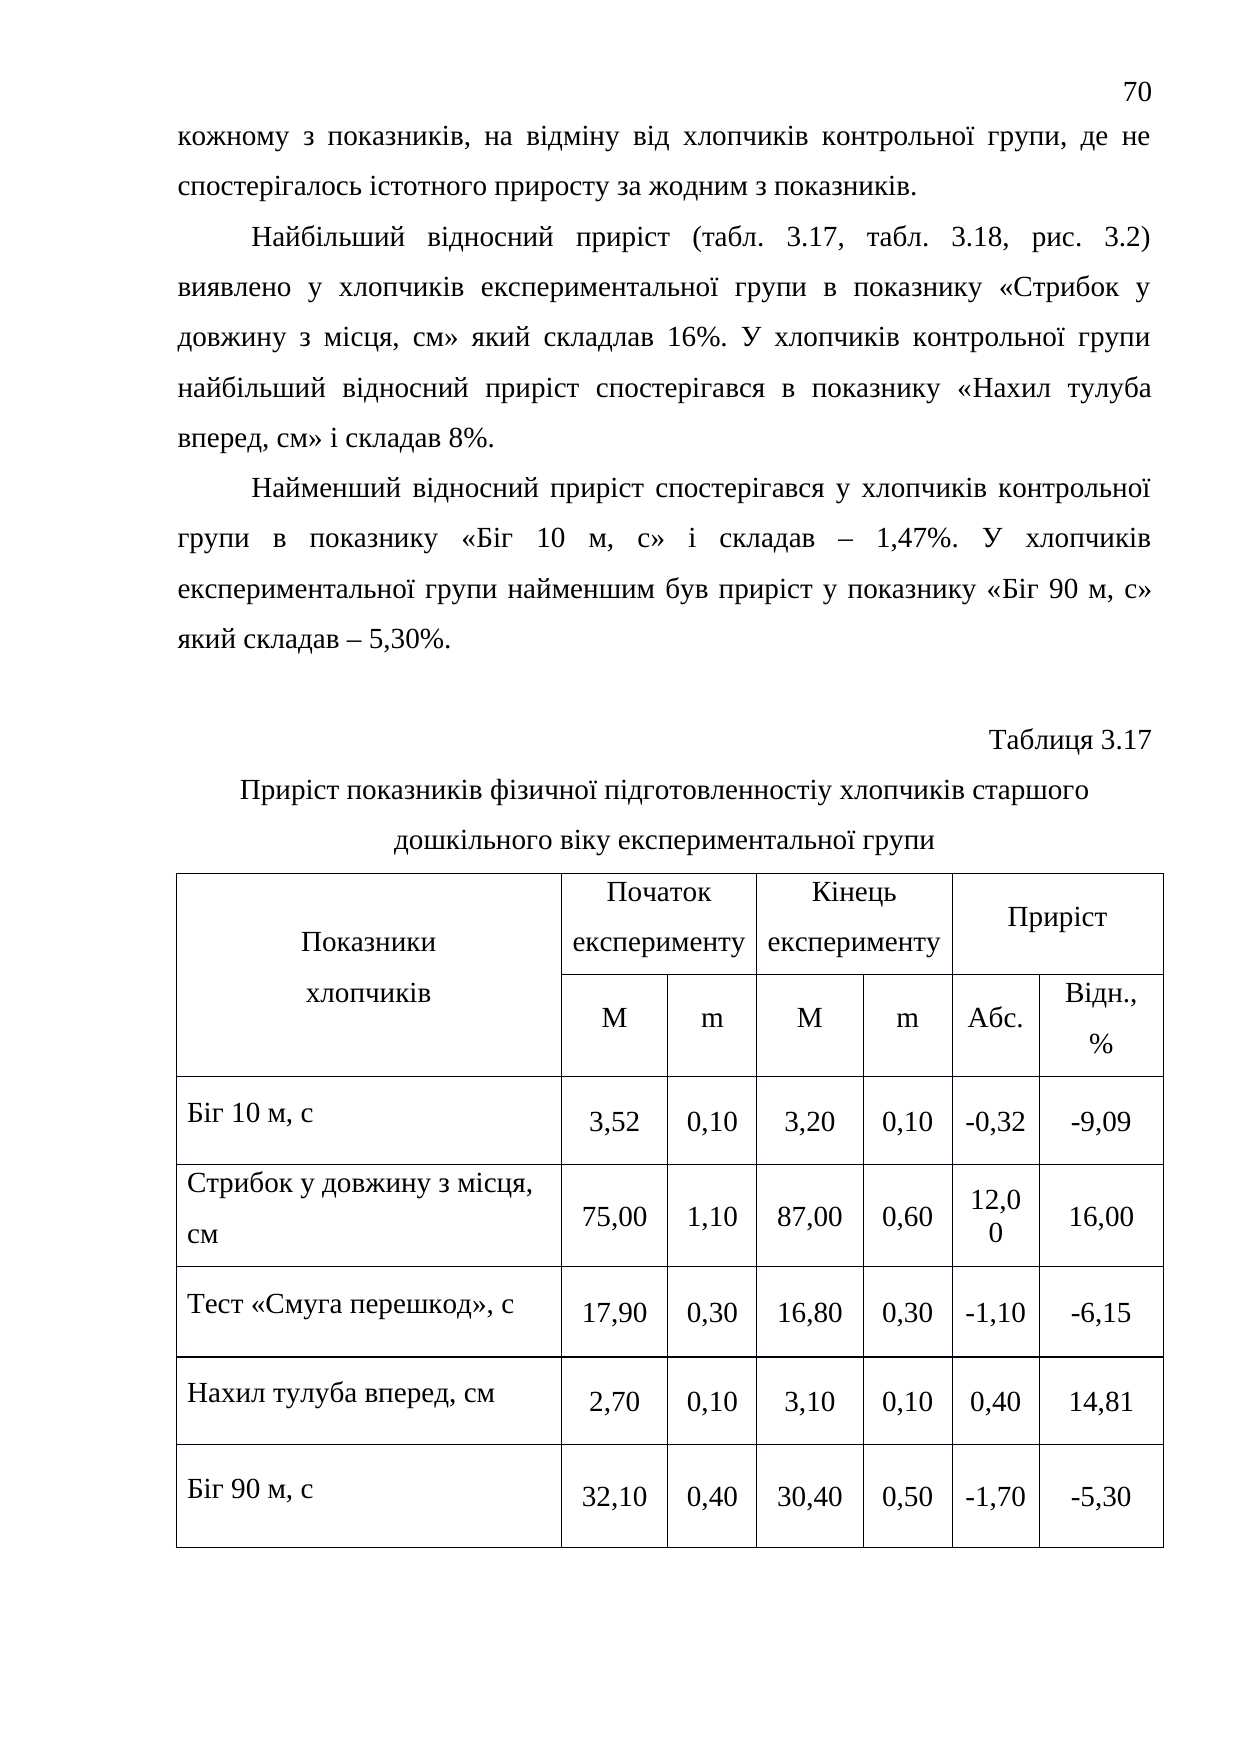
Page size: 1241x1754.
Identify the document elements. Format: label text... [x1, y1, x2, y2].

subtitle Таблиця 3.17 [177, 722, 1152, 755]
table_cell Тест «Смуга перешкод», с [177, 1267, 561, 1356]
table_header Початок експерименту [562, 874, 756, 974]
table_cell -1,10 [953, 1267, 1039, 1356]
table_cell 0,40 [953, 1358, 1039, 1444]
table_cell 75,00 [562, 1165, 667, 1266]
table_cell 0,50 [864, 1445, 952, 1547]
table_cell Біг 10 м, с [177, 1077, 561, 1164]
table_cell 17,90 [562, 1267, 667, 1356]
table_cell Стрибок у довжину з місця, см [177, 1165, 561, 1266]
table_cell 0,10 [668, 1077, 756, 1164]
table_cell 12,00 [953, 1165, 1039, 1266]
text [177, 118, 1152, 202]
table_cell Біг 90 м, с [177, 1445, 561, 1547]
table_cell 32,10 [562, 1445, 667, 1547]
table_cell 3,52 [562, 1077, 667, 1164]
table_header Приріст [953, 874, 1163, 974]
table_header Показники хлопчиків [177, 874, 561, 1076]
table_cell 16,80 [757, 1267, 863, 1356]
table_cell 1,10 [668, 1165, 756, 1266]
text Найменший відносний приріст спостерігався у хлопчиків контрольної групи в показнику «Біг 10 м, с» і складав – 1,47%. У хлопчиків експериментальної групи найменшим був приріст у показнику «Біг 90 м, с» який складав – 5,30%. [177, 470, 1152, 655]
table_cell 30,40 [757, 1445, 863, 1547]
table_cell 3,10 [757, 1358, 863, 1444]
text Приріст показників фізичної підготовленностіу хлопчиків старшого дошкільного віку експериментальної групи [177, 772, 1152, 856]
table_header Кінець експерименту [757, 874, 952, 974]
table_cell 16,00 [1040, 1165, 1163, 1266]
table_cell 0,30 [864, 1267, 952, 1356]
table_cell 0,60 [864, 1165, 952, 1266]
table_cell 87,00 [757, 1165, 863, 1266]
table_cell 0,10 [864, 1358, 952, 1444]
table_cell M [757, 975, 863, 1076]
table_cell -9,09 [1040, 1077, 1163, 1164]
table_cell Відн., % [1040, 975, 1163, 1076]
table_cell 2,70 [562, 1358, 667, 1444]
table_cell -6,15 [1040, 1267, 1163, 1356]
table_cell -0,32 [953, 1077, 1039, 1164]
table_cell Нахил тулуба вперед, см [177, 1358, 561, 1444]
table_cell 0,30 [668, 1267, 756, 1356]
table_cell m [668, 975, 756, 1076]
table_cell 0,10 [864, 1077, 952, 1164]
table_cell m [864, 975, 952, 1076]
table_cell 0,10 [668, 1358, 756, 1444]
table_cell -1,70 [953, 1445, 1039, 1547]
table_cell M [562, 975, 667, 1076]
table_cell -5,30 [1040, 1445, 1163, 1547]
table_cell 0,40 [668, 1445, 756, 1547]
table_cell Абс. [953, 975, 1039, 1076]
table_cell 14,81 [1040, 1358, 1163, 1444]
text Найбільший відносний приріст (табл. 3.17, табл. 3.18, рис. 3.2) виявлено у хлопчиків експериментальної групи в показнику «Стрибок у довжину з місця, см» який складлав 16%. У хлопчиків контрольної групи найбільший відносний приріст спостерігався в показнику «Нахил тулуба вперед, см» і складав 8%. [177, 219, 1152, 453]
table_cell 3,20 [757, 1077, 863, 1164]
